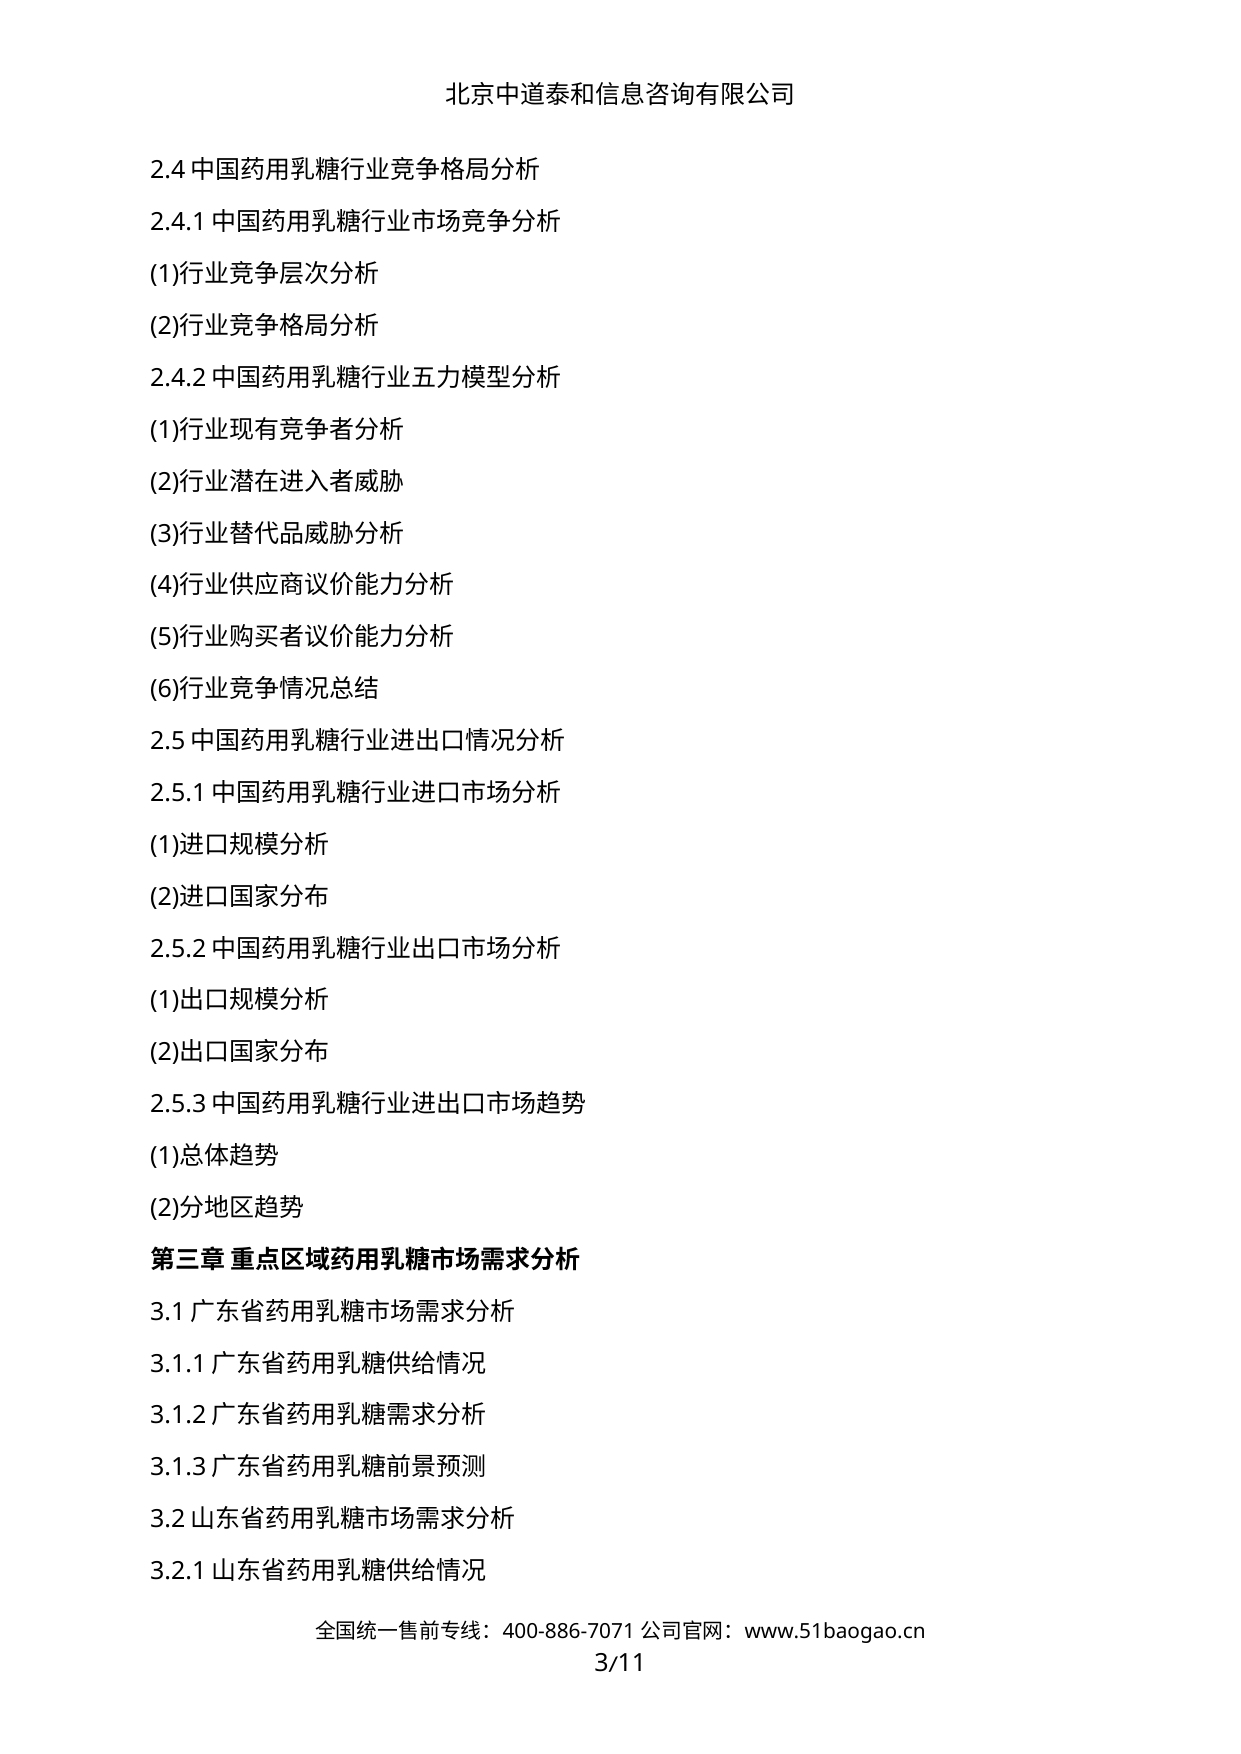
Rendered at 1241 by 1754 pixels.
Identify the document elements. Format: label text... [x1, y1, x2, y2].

text 2.4.1中国药用乳糖行业市场竞争分析 [150, 202, 1090, 238]
text (5)行业购买者议价能力分析 [150, 617, 1090, 653]
text 3.1.1广东省药用乳糖供给情况 [150, 1343, 1090, 1379]
text (6)行业竞争情况总结 [150, 669, 1090, 705]
text (1)行业竞争层次分析 [150, 254, 1090, 290]
text 3.2山东省药用乳糖市场需求分析 [150, 1499, 1090, 1535]
text 2.4中国药用乳糖行业竞争格局分析 [150, 150, 1090, 186]
text (4)行业供应商议价能力分析 [150, 565, 1090, 601]
text 2.5.2中国药用乳糖行业出口市场分析 [150, 928, 1090, 964]
text (2)行业竞争格局分析 [150, 306, 1090, 342]
text 第三章 重点区域药用乳糖市场需求分析 [150, 1239, 1090, 1276]
text 3.1广东省药用乳糖市场需求分析 [150, 1291, 1090, 1327]
text 3.2.1山东省药用乳糖供给情况 [150, 1551, 1090, 1587]
text (1)行业现有竞争者分析 [150, 409, 1090, 446]
text 2.5.3中国药用乳糖行业进出口市场趋势 [150, 1084, 1090, 1120]
text (1)出口规模分析 [150, 980, 1090, 1016]
text (3)行业替代品威胁分析 [150, 513, 1090, 549]
text (2)进口国家分布 [150, 876, 1090, 912]
text 2.4.2中国药用乳糖行业五力模型分析 [150, 357, 1090, 394]
text 2.5中国药用乳糖行业进出口情况分析 [150, 721, 1090, 757]
text 2.5.1中国药用乳糖行业进口市场分析 [150, 772, 1090, 809]
text (2)行业潜在进入者威胁 [150, 461, 1090, 497]
text (2)分地区趋势 [150, 1187, 1090, 1224]
text 3.1.2广东省药用乳糖需求分析 [150, 1395, 1090, 1431]
text (1)进口规模分析 [150, 824, 1090, 861]
text (1)总体趋势 [150, 1136, 1090, 1172]
text (2)出口国家分布 [150, 1032, 1090, 1068]
text 3.1.3广东省药用乳糖前景预测 [150, 1447, 1090, 1483]
